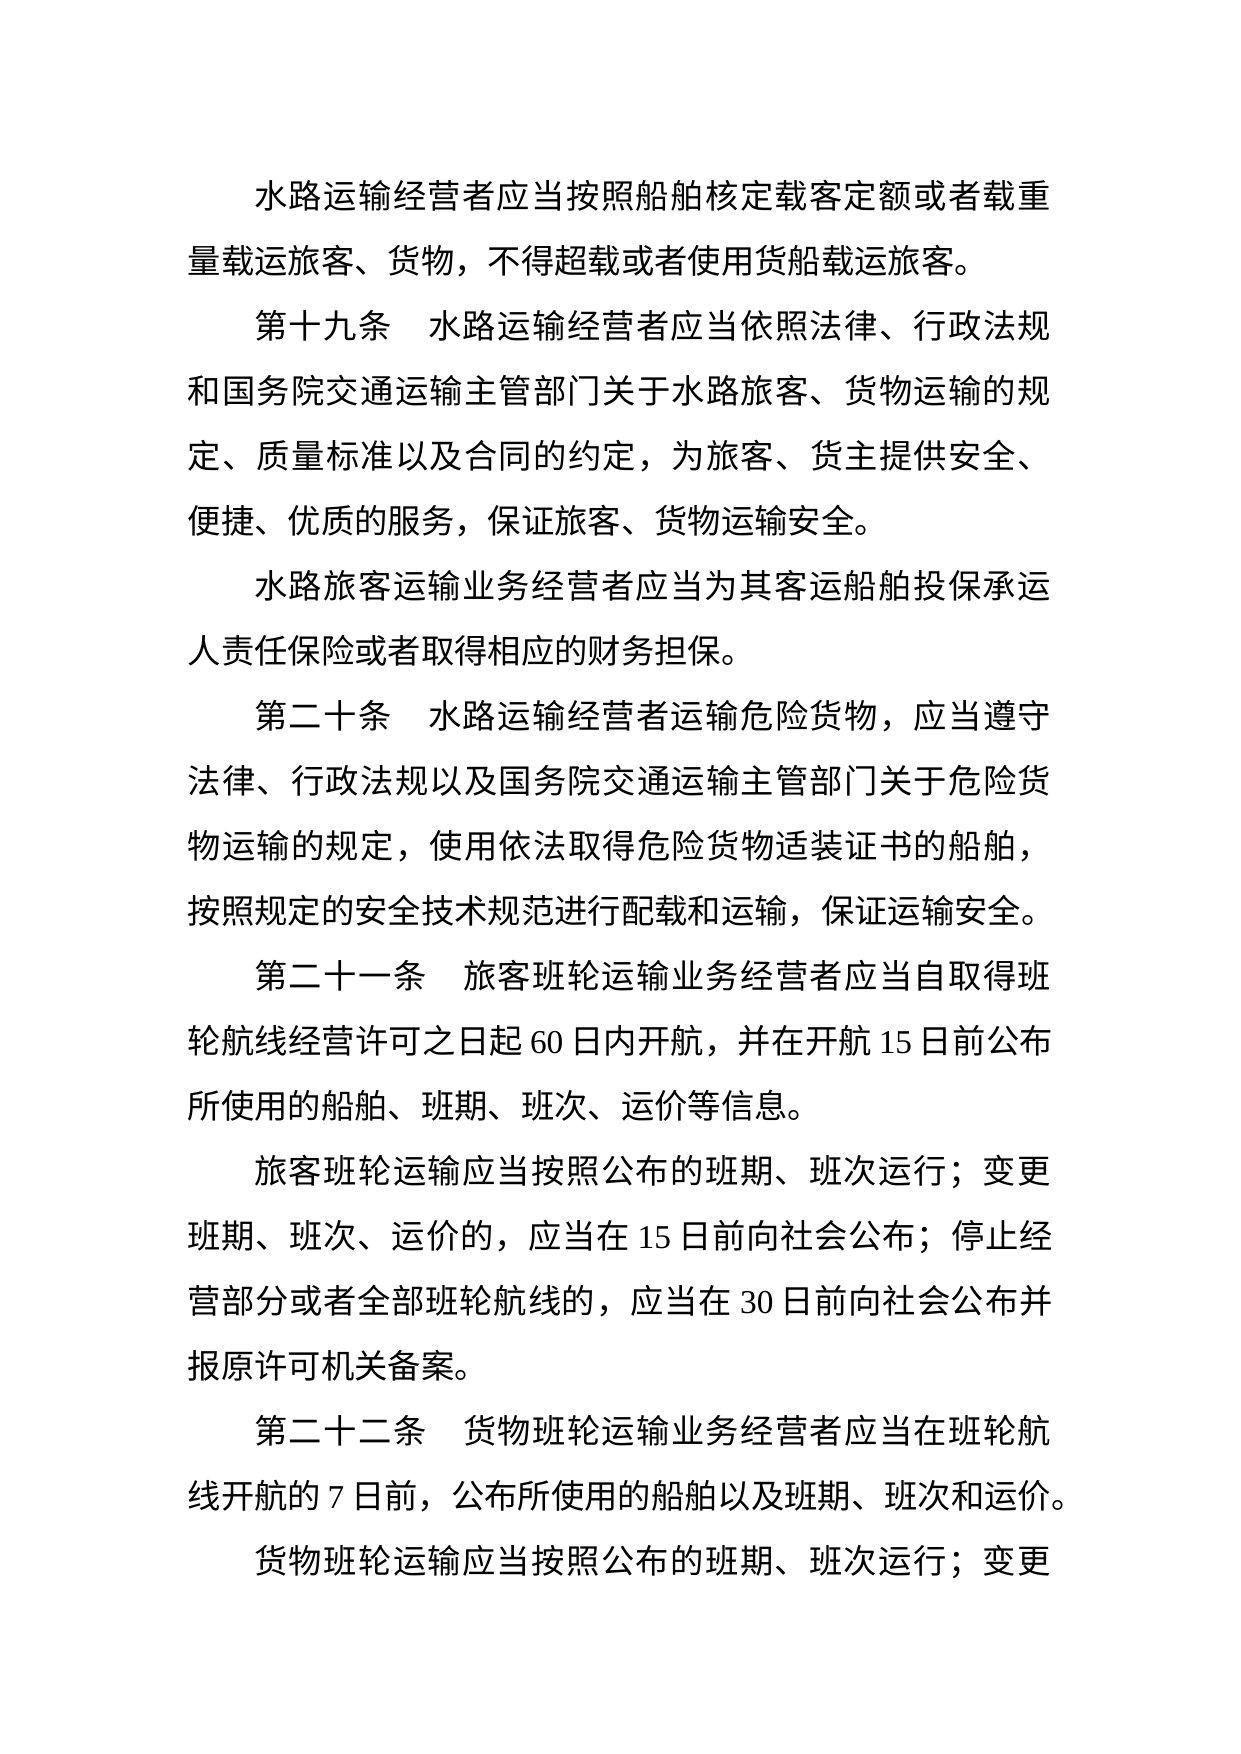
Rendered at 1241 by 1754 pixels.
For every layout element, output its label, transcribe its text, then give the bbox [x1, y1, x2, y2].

text 旅客班轮运输应当按照公布的班期、班次运行；变更班期、班次、运价的，应当在15日前向社会公布；停止经营部分或者全部班轮航线的，应当在30日前向社会公布并报原许可机关备案。 [187, 1137, 1053, 1397]
text 水路旅客运输业务经营者应当为其客运船舶投保承运人责任保险或者取得相应的财务担保。 [187, 552, 1053, 682]
text 第二十一条 旅客班轮运输业务经营者应当自取得班轮航线经营许可之日起60日内开航，并在开航15日前公布所使用的船舶、班期、班次、运价等信息。 [187, 942, 1053, 1137]
text 第二十二条 货物班轮运输业务经营者应当在班轮航线开航的7日前，公布所使用的船舶以及班期、班次和运价。 [187, 1397, 1053, 1527]
text 第十九条 水路运输经营者应当依照法律、行政法规和国务院交通运输主管部门关于水路旅客、货物运输的规定、质量标准以及合同的约定，为旅客、货主提供安全、便捷、优质的服务，保证旅客、货物运输安全。 [187, 292, 1053, 552]
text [187, 1527, 1053, 1592]
text 第二十条 水路运输经营者运输危险货物，应当遵守法律、行政法规以及国务院交通运输主管部门关于危险货物运输的规定，使用依法取得危险货物适装证书的船舶，按照规定的安全技术规范进行配载和运输，保证运输安全。 [187, 682, 1053, 942]
text 水路运输经营者应当按照船舶核定载客定额或者载重量载运旅客、货物，不得超载或者使用货船载运旅客。 [187, 162, 1053, 292]
